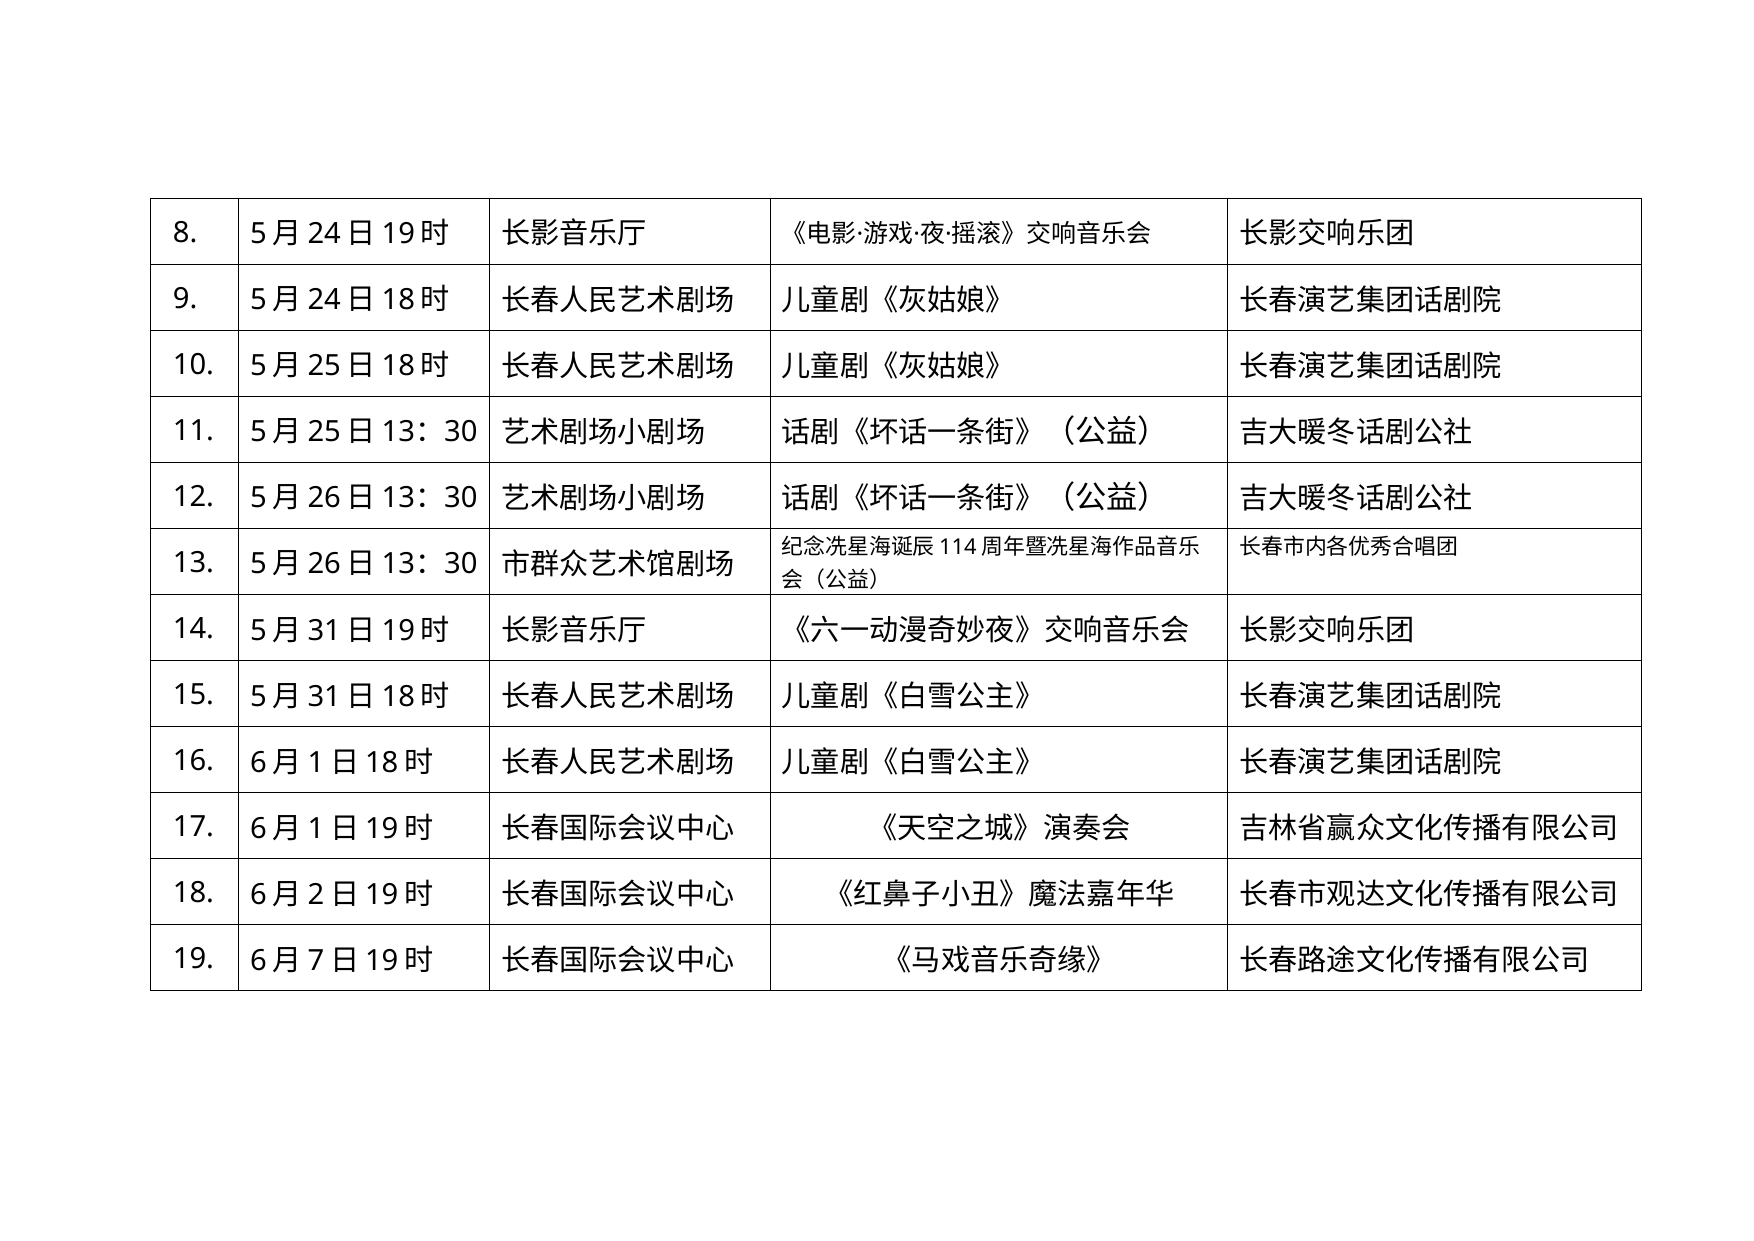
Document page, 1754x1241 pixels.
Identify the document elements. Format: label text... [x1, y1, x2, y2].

table_cell 6月7日19时 [239, 925, 489, 990]
table_cell [151, 331, 238, 396]
table_cell 长春国际会议中心 [490, 925, 770, 990]
table_cell 儿童剧《灰姑娘》 [771, 265, 1227, 330]
table_cell 6月2日19时 [239, 859, 489, 924]
table_cell 《红鼻子小丑》魔法嘉年华 [771, 859, 1227, 924]
table_cell [151, 265, 238, 330]
table_cell 长春人民艺术剧场 [490, 727, 770, 792]
table_cell [151, 661, 238, 726]
table_cell 纪念冼星海诞辰114周年暨冼星海作品音乐会（公益） [771, 529, 1227, 594]
table_cell 长影交响乐团 [1228, 595, 1641, 660]
table_cell 5月25日13：30 [239, 397, 489, 462]
table_cell 长影音乐厅 [490, 199, 770, 264]
table_cell 《天空之城》演奏会 [771, 793, 1227, 858]
table_cell [151, 793, 238, 858]
table_cell 6月1日19时 [239, 793, 489, 858]
table_cell 吉大暖冬话剧公社 [1228, 397, 1641, 462]
table_cell 吉林省赢众文化传播有限公司 [1228, 793, 1641, 858]
table_cell 长春国际会议中心 [490, 793, 770, 858]
table_cell 5月24日19时 [239, 199, 489, 264]
table_cell 长春国际会议中心 [490, 859, 770, 924]
table_cell 5月31日18时 [239, 661, 489, 726]
table_cell [151, 859, 238, 924]
table_cell 话剧《坏话一条街》（公益） [771, 397, 1227, 462]
table_cell [151, 199, 238, 264]
table_cell 6月1日18时 [239, 727, 489, 792]
table_cell 长春演艺集团话剧院 [1228, 727, 1641, 792]
table_cell 长影音乐厅 [490, 595, 770, 660]
table_cell 长春路途文化传播有限公司 [1228, 925, 1641, 990]
table_cell 长春人民艺术剧场 [490, 661, 770, 726]
table_cell 长影交响乐团 [1228, 199, 1641, 264]
table_cell 儿童剧《灰姑娘》 [771, 331, 1227, 396]
table_cell 艺术剧场小剧场 [490, 397, 770, 462]
table_cell 长春演艺集团话剧院 [1228, 661, 1641, 726]
table_cell 艺术剧场小剧场 [490, 463, 770, 528]
table_cell 话剧《坏话一条街》（公益） [771, 463, 1227, 528]
table_cell 5月24日18时 [239, 265, 489, 330]
table_cell [151, 529, 238, 594]
table_cell [151, 463, 238, 528]
table_cell 市群众艺术馆剧场 [490, 529, 770, 594]
table_cell 5月31日19时 [239, 595, 489, 660]
table_cell 长春市观达文化传播有限公司 [1228, 859, 1641, 924]
table_cell 长春演艺集团话剧院 [1228, 265, 1641, 330]
table_cell [151, 925, 238, 990]
table_cell 5月25日18时 [239, 331, 489, 396]
table_cell [151, 595, 238, 660]
table_cell 5月26日13：30 [239, 463, 489, 528]
table_cell [151, 727, 238, 792]
table_cell 《马戏音乐奇缘》 [771, 925, 1227, 990]
table_cell 长春人民艺术剧场 [490, 265, 770, 330]
table_cell 长春人民艺术剧场 [490, 331, 770, 396]
table_cell 儿童剧《白雪公主》 [771, 727, 1227, 792]
table_cell 长春演艺集团话剧院 [1228, 331, 1641, 396]
table_cell 吉大暖冬话剧公社 [1228, 463, 1641, 528]
table_cell 《电影·游戏·夜·摇滚》交响音乐会 [771, 199, 1227, 264]
table_cell 5月26日13：30 [239, 529, 489, 594]
table_cell 《六一动漫奇妙夜》交响音乐会 [771, 595, 1227, 660]
table_cell 长春市内各优秀合唱团 [1228, 529, 1641, 594]
table_cell 儿童剧《白雪公主》 [771, 661, 1227, 726]
table_cell [151, 397, 238, 462]
